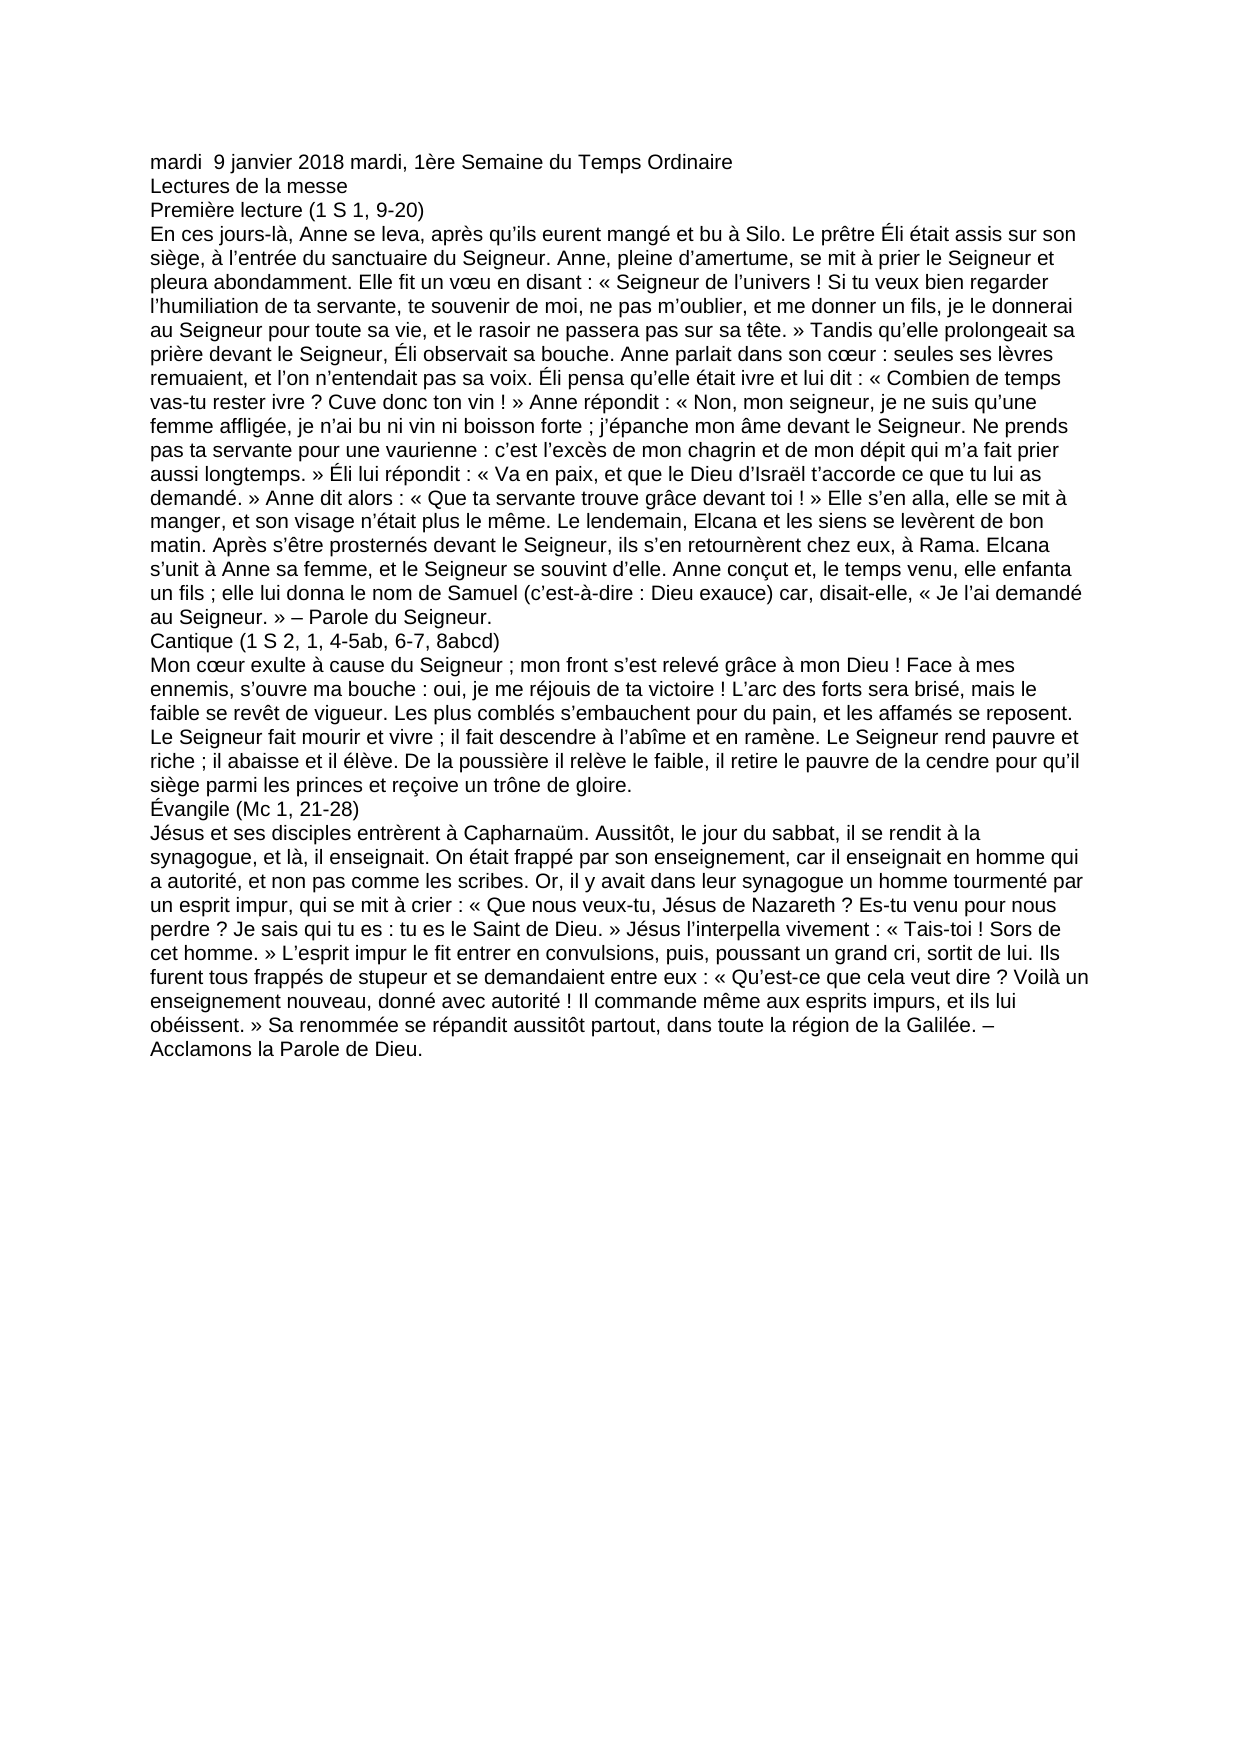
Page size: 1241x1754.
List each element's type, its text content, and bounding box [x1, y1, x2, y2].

text Jésus et ses disciples entrèrent à Capharnaüm. Aussitôt, le jour du sabbat, il se rendit à la synagogue, et là, il enseignait. On était frappé par son enseignement, car il enseignait en homme qui a autorité, et non pas comme les scribes. Or, il y avait dans leur synagogue un homme tourmenté par un esprit impur, qui se mit à crier : « Que nous veux-tu, Jésus de Nazareth ? Es-tu venu pour nous perdre ? Je sais qui tu es : tu es le Saint de Dieu. » Jésus l’interpella vivement : « Tais-toi ! Sors de cet homme. » L’esprit impur le fit entrer en convulsions, puis, poussant un grand cri, sortit de lui. Ils furent tous frappés de stupeur et se demandaient entre eux : « Qu’est-ce que cela veut dire ? Voilà un enseignement nouveau, donné avec autorité ! Il commande même aux esprits impurs, et ils lui obéissent. » Sa renommée se répandit aussitôt partout, dans toute la région de la Galilée. – Acclamons la Parole de Dieu. [150, 821, 1090, 1060]
text En ces jours-là, Anne se leva, après qu’ils eurent mangé et bu à Silo. Le prêtre Éli était assis sur son siège, à l’entrée du sanctuaire du Seigneur. Anne, pleine d’amertume, se mit à prier le Seigneur et pleura abondamment. Elle fit un vœu en disant : « Seigneur de l’univers ! Si tu veux bien regarder l’humiliation de ta servante, te souvenir de moi, ne pas m’oublier, et me donner un fils, je le donnerai au Seigneur pour toute sa vie, et le rasoir ne passera pas sur sa tête. » Tandis qu’elle prolongeait sa prière devant le Seigneur, Éli observait sa bouche. Anne parlait dans son cœur : seules ses lèvres remuaient, et l’on n’entendait pas sa voix. Éli pensa qu’elle était ivre et lui dit : « Combien de temps vas-tu rester ivre ? Cuve donc ton vin ! » Anne répondit : « Non, mon seigneur, je ne suis qu’une femme affligée, je n’ai bu ni vin ni boisson forte ; j’épanche mon âme devant le Seigneur. Ne prends pas ta servante pour une vaurienne : c’est l’excès de mon chagrin et de mon dépit qui m’a fait prier aussi longtemps. » Éli lui répondit : « Va en paix, et que le Dieu d’Israël t’accorde ce que tu lui as demandé. » Anne dit alors : « Que ta servante trouve grâce devant toi ! » Elle s’en alla, elle se mit à manger, et son visage n’était plus le même. Le lendemain, Elcana et les siens se levèrent de bon matin. Après s’être prosternés devant le Seigneur, ils s’en retournèrent chez eux, à Rama. Elcana s’unit à Anne sa femme, et le Seigneur se souvint d’elle. Anne conçut et, le temps venu, elle enfanta un fils ; elle lui donna le nom de Samuel (c’est-à-dire : Dieu exauce) car, disait-elle, « Je l’ai demandé au Seigneur. » – Parole du Seigneur. [150, 222, 1090, 629]
text Mon cœur exulte à cause du Seigneur ; mon front s’est relevé grâce à mon Dieu ! Face à mes ennemis, s’ouvre ma bouche : oui, je me réjouis de ta victoire ! L’arc des forts sera brisé, mais le faible se revêt de vigueur. Les plus comblés s’embauchent pour du pain, et les affamés se reposent. Le Seigneur fait mourir et vivre ; il fait descendre à l’abîme et en ramène. Le Seigneur rend pauvre et riche ; il abaisse et il élève. De la poussière il relève le faible, il retire le pauvre de la cendre pour qu’il siège parmi les princes et reçoive un trône de gloire. [150, 653, 1090, 797]
